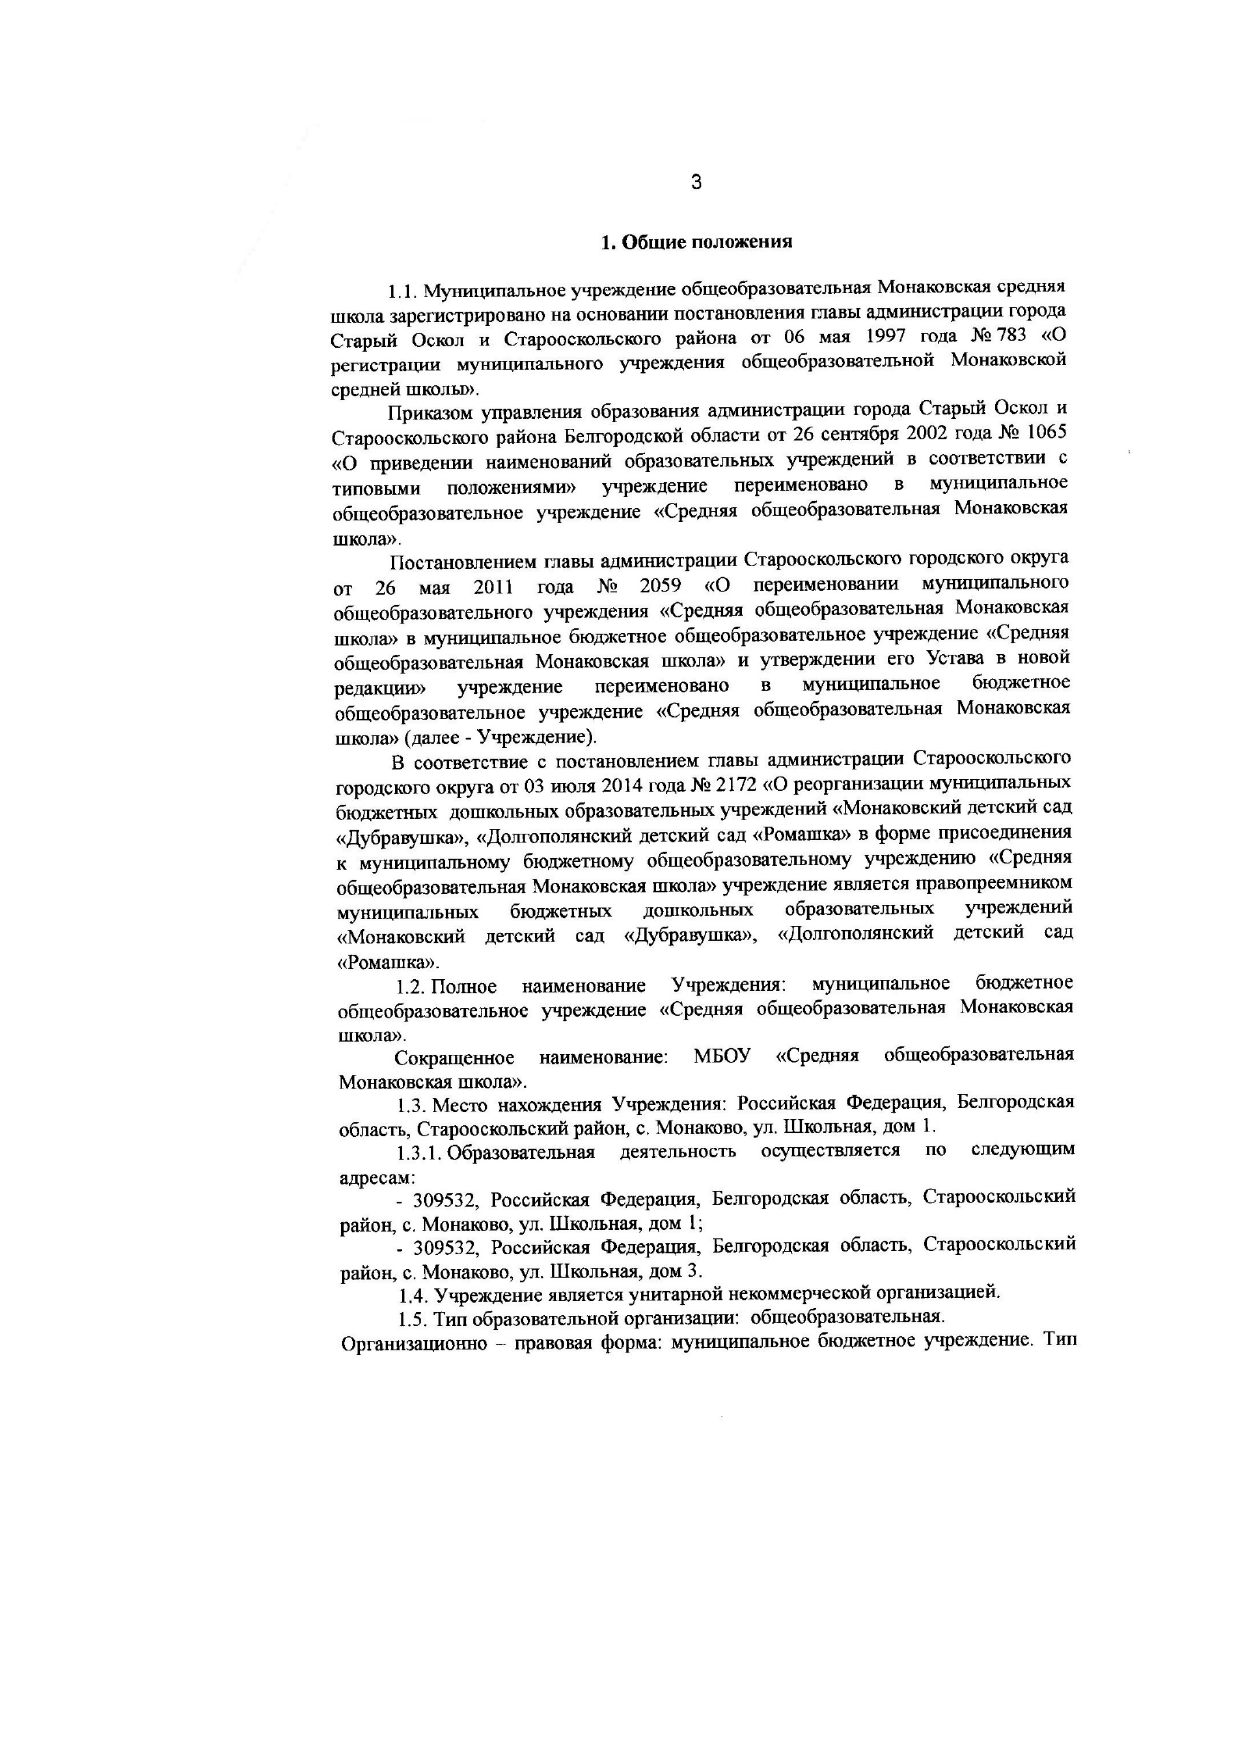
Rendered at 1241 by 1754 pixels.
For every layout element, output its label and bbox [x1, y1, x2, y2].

picture [177, 118, 1152, 1458]
